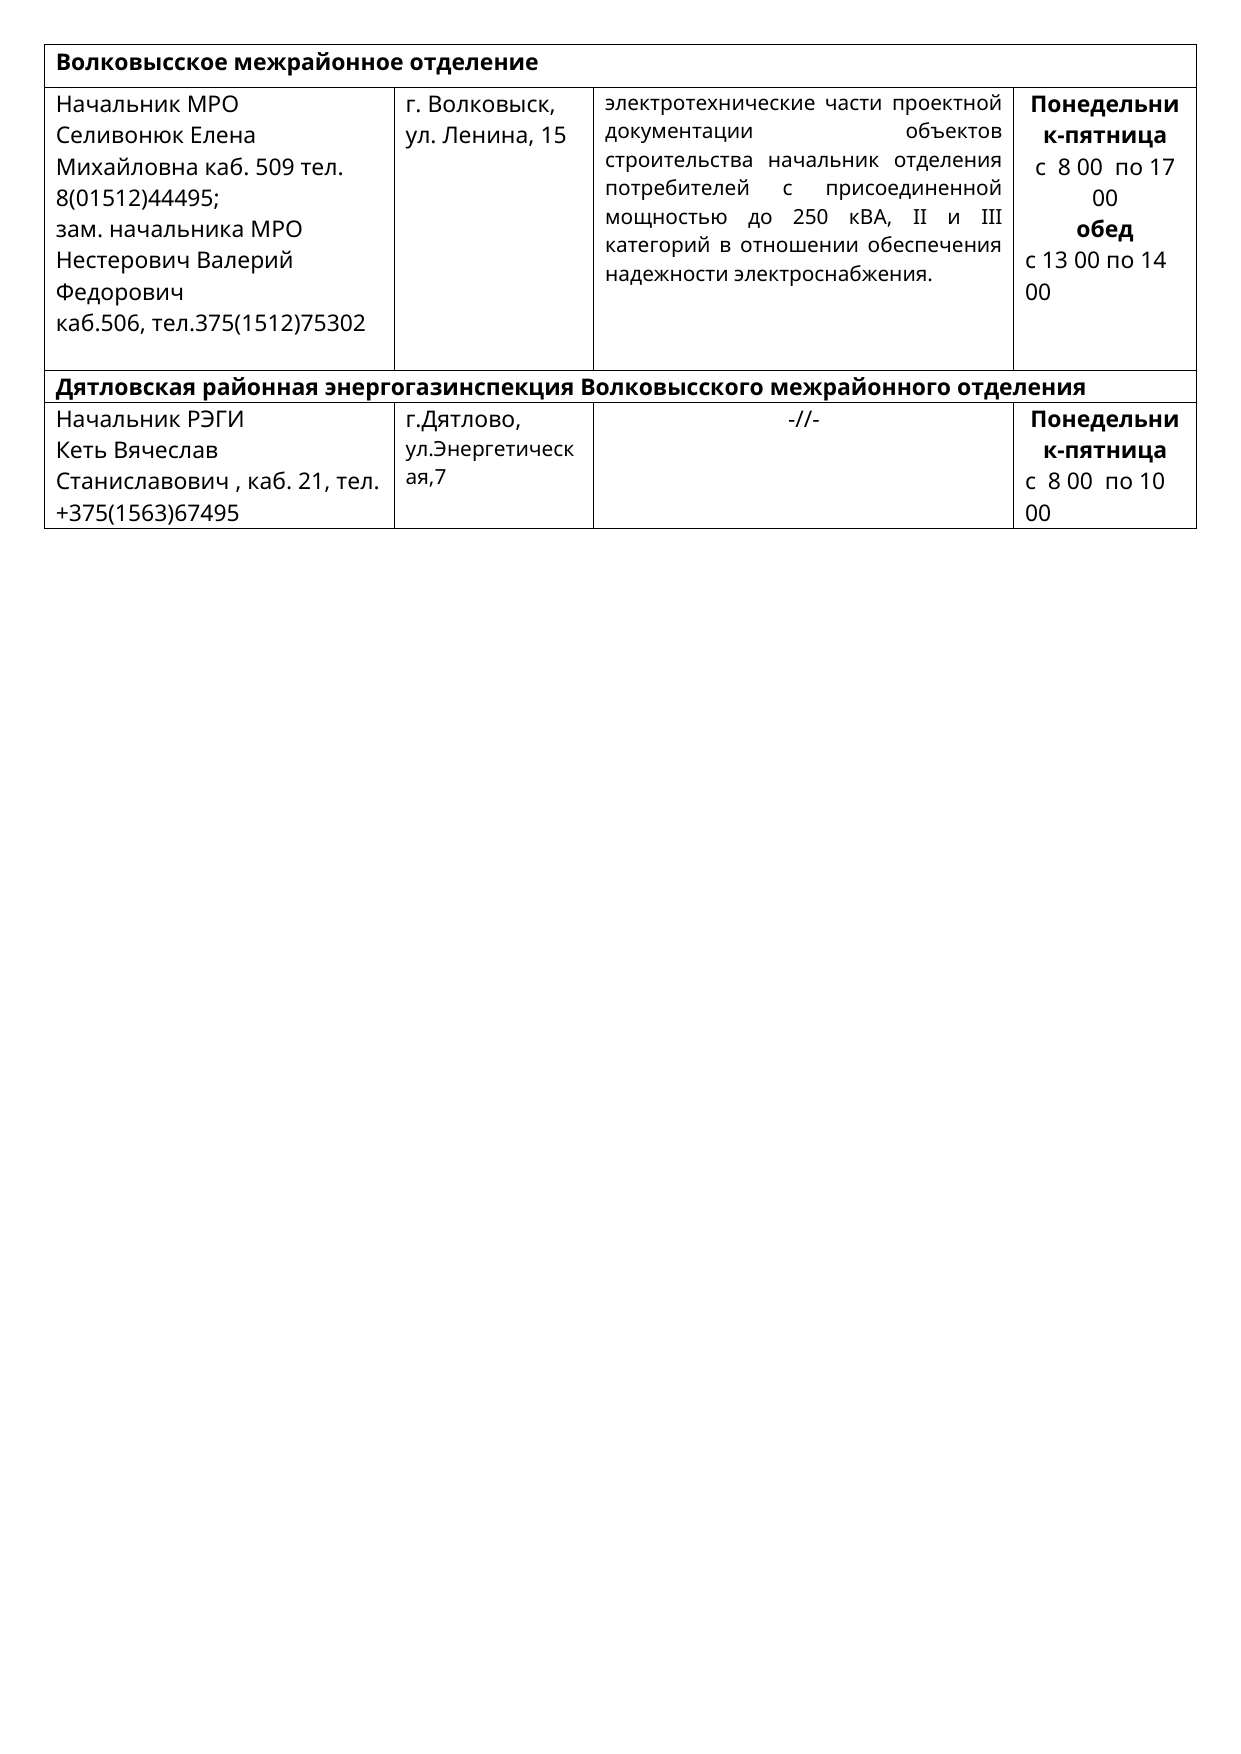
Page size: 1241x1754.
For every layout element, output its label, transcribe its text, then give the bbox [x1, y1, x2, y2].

table_cell г. Волковыск, ул. Ленина, 15 [395, 88, 593, 369]
table_cell Дятловская районная энергогазинспекция Волковысского межрайонного отделения [45, 371, 1196, 402]
table_cell -//- [594, 403, 1013, 528]
table_cell Понедельник-пятница с 8 00 по 10 00 [1014, 403, 1196, 528]
table_cell Начальник РЭГИ Кеть Вячеслав Станиславович , каб. 21, тел.+375(1563)67495 [45, 403, 394, 528]
table_cell Понедельник-пятница с 8 00 по 17 00 обед с 13 00 по 14 00 [1014, 88, 1196, 369]
table_header Волковысское межрайонное отделение [45, 45, 1196, 87]
table_cell г.Дятлово, ул.Энергетическая,7 [395, 403, 593, 528]
table_cell Начальник МРО Селивонюк Елена Михайловна каб. 509 тел. 8(01512)44495; зам. начальника МРО Нестерович Валерий Федорович каб.506, тел.375(1512)75302 [45, 88, 394, 369]
table_cell электротехнические части проектной документации объектов строительства начальник отделения потребителей с присоединенной мощностью до 250 кВА, II и III категорий в отношении обеспечения надежности электроснабжения. [594, 88, 1013, 369]
